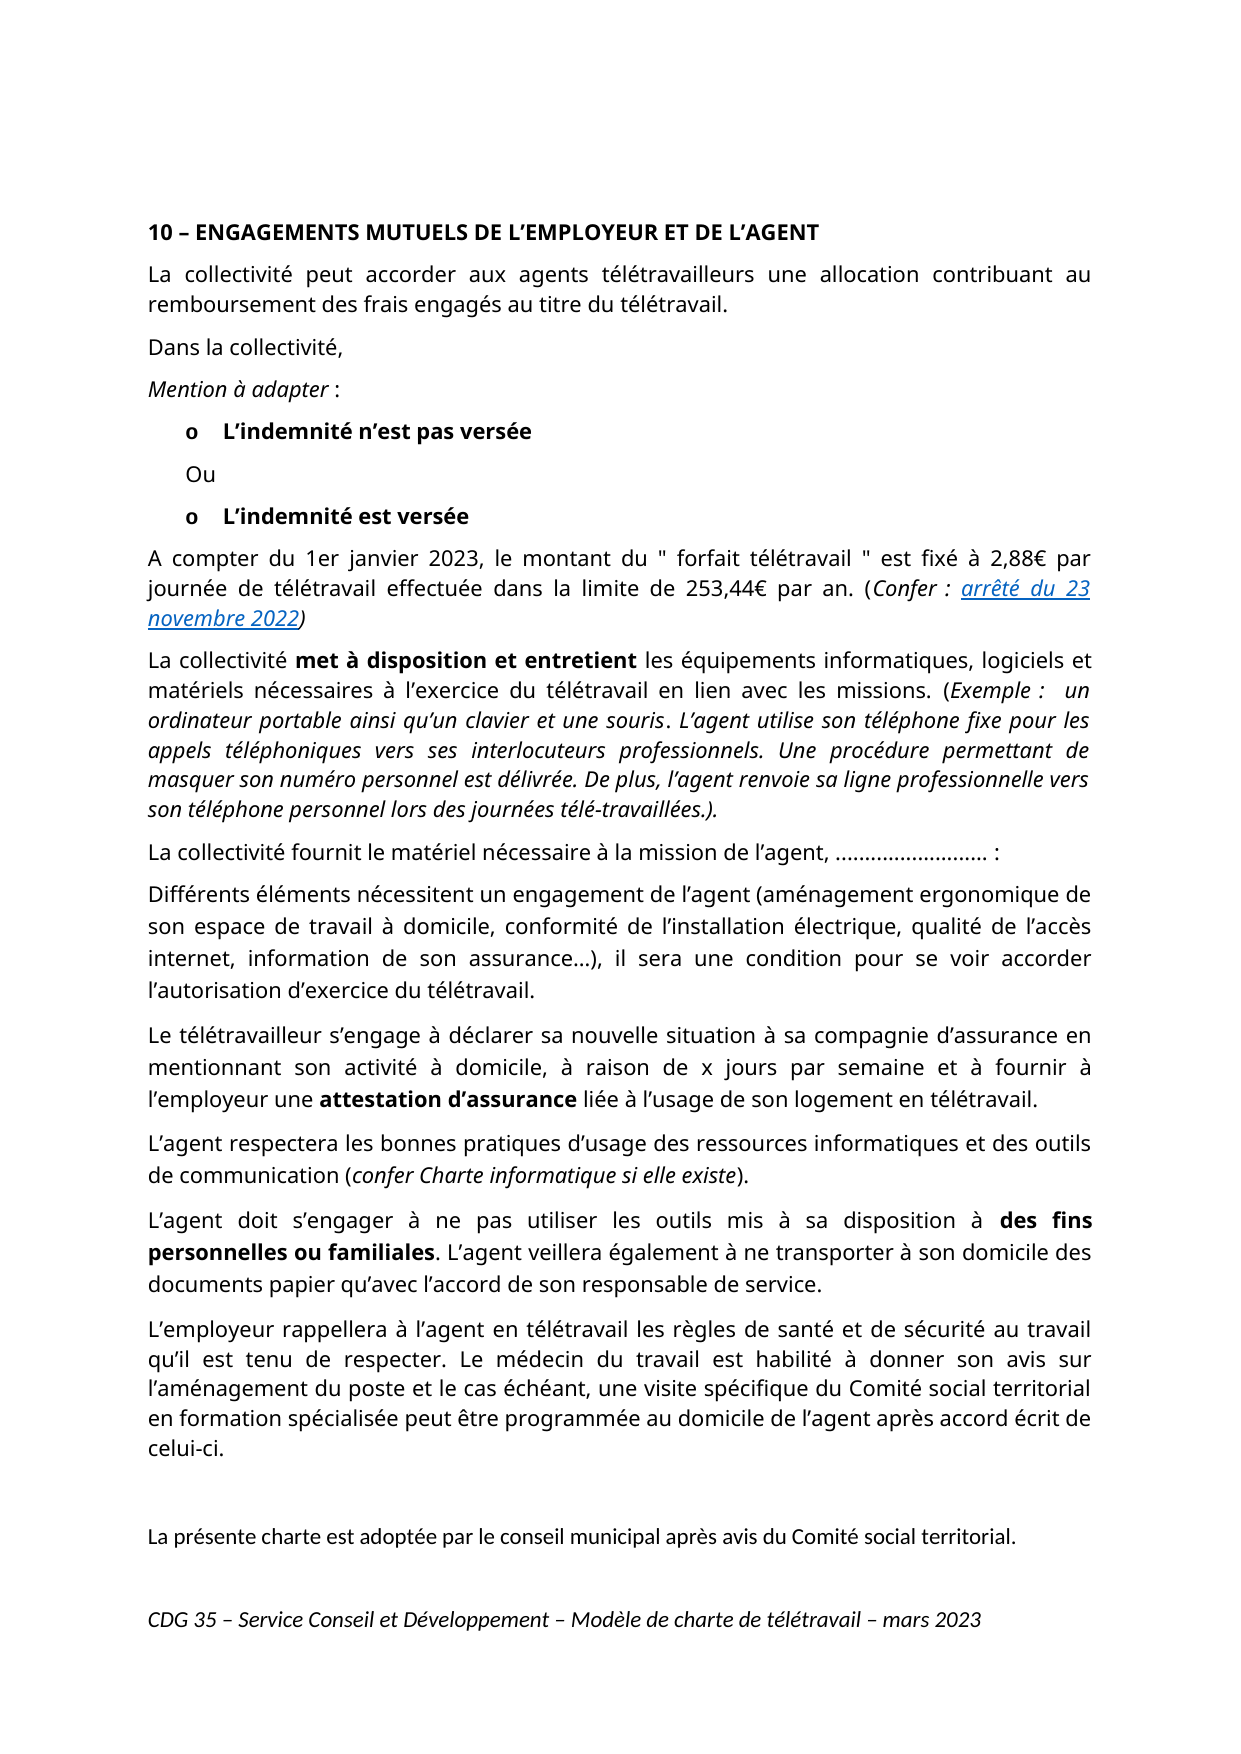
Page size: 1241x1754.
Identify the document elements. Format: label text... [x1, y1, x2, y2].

text L’agent respectera les bonnes pratiques d’usage des ressources informatiques et des outils de communication (confer Charte informatique si elle existe). [148, 1128, 1093, 1190]
text Le télétravailleur s’engage à déclarer sa nouvelle situation à sa compagnie d’assurance en mentionnant son activité à domicile, à raison de x jours par semaine et à fournir à l’employeur une attestation d’assurance liée à l’usage de son logement en télétravail. [148, 1020, 1093, 1114]
text Mention à adapter : [148, 374, 1093, 404]
text 10 – ENGAGEMENTS MUTUELS DE L’EMPLOYEUR ET DE L’AGENT [148, 217, 1093, 247]
list L’indemnité est versée [185, 501, 1093, 531]
text A compter du 1er janvier 2023, le montant du " forfait télétravail " est fixé à 2,88€ par journée de télétravail effectuée dans la limite de 253,44€ par an. (Confer : arrêté du 23 novembre 2022) [148, 543, 1093, 633]
text L’employeur rappellera à l’agent en télétravail les règles de santé et de sécurité au travail qu’il est tenu de respecter. Le médecin du travail est habilité à donner son avis sur l’aménagement du poste et le cas échéant, une visite spécifique du Comité social territorial en formation spécialisée peut être programmée au domicile de l’agent après accord écrit de celui-ci. [148, 1314, 1093, 1463]
text La collectivité peut accorder aux agents télétravailleurs une allocation contribuant au remboursement des frais engagés au titre du télétravail. [148, 259, 1093, 319]
text La présente charte est adoptée par le conseil municipal après avis du Comité social territorial. [148, 1522, 1093, 1550]
text Dans la collectivité, [148, 332, 1093, 361]
list L’indemnité n’est pas versée [185, 416, 1093, 446]
text Différents éléments nécessitent un engagement de l’agent (aménagement ergonomique de son espace de travail à domicile, conformité de l’installation électrique, qualité de l’accès internet, information de son assurance…), il sera une condition pour se voir accorder l’autorisation d’exercice du télétravail. [148, 879, 1093, 1005]
text La collectivité met à disposition et entretient les équipements informatiques, logiciels et matériels nécessaires à l’exercice du télétravail en lien avec les missions. (Exemple : un ordinateur portable ainsi qu’un clavier et une souris. L’agent utilise son téléphone fixe pour les appels téléphoniques vers ses interlocuteurs professionnels. Une procédure permettant de masquer son numéro personnel est délivrée. De plus, l’agent renvoie sa ligne professionnelle vers son téléphone personnel lors des journées télé-travaillées.). [148, 645, 1093, 824]
text La collectivité fournit le matériel nécessaire à la mission de l’agent, .......................... : [148, 837, 1093, 866]
text Ou [185, 459, 1093, 488]
text L’agent doit s’engager à ne pas utiliser les outils mis à sa disposition à des fins personnelles ou familiales. L’agent veillera également à ne transporter à son domicile des documents papier qu’avec l’accord de son responsable de service. [148, 1205, 1093, 1299]
